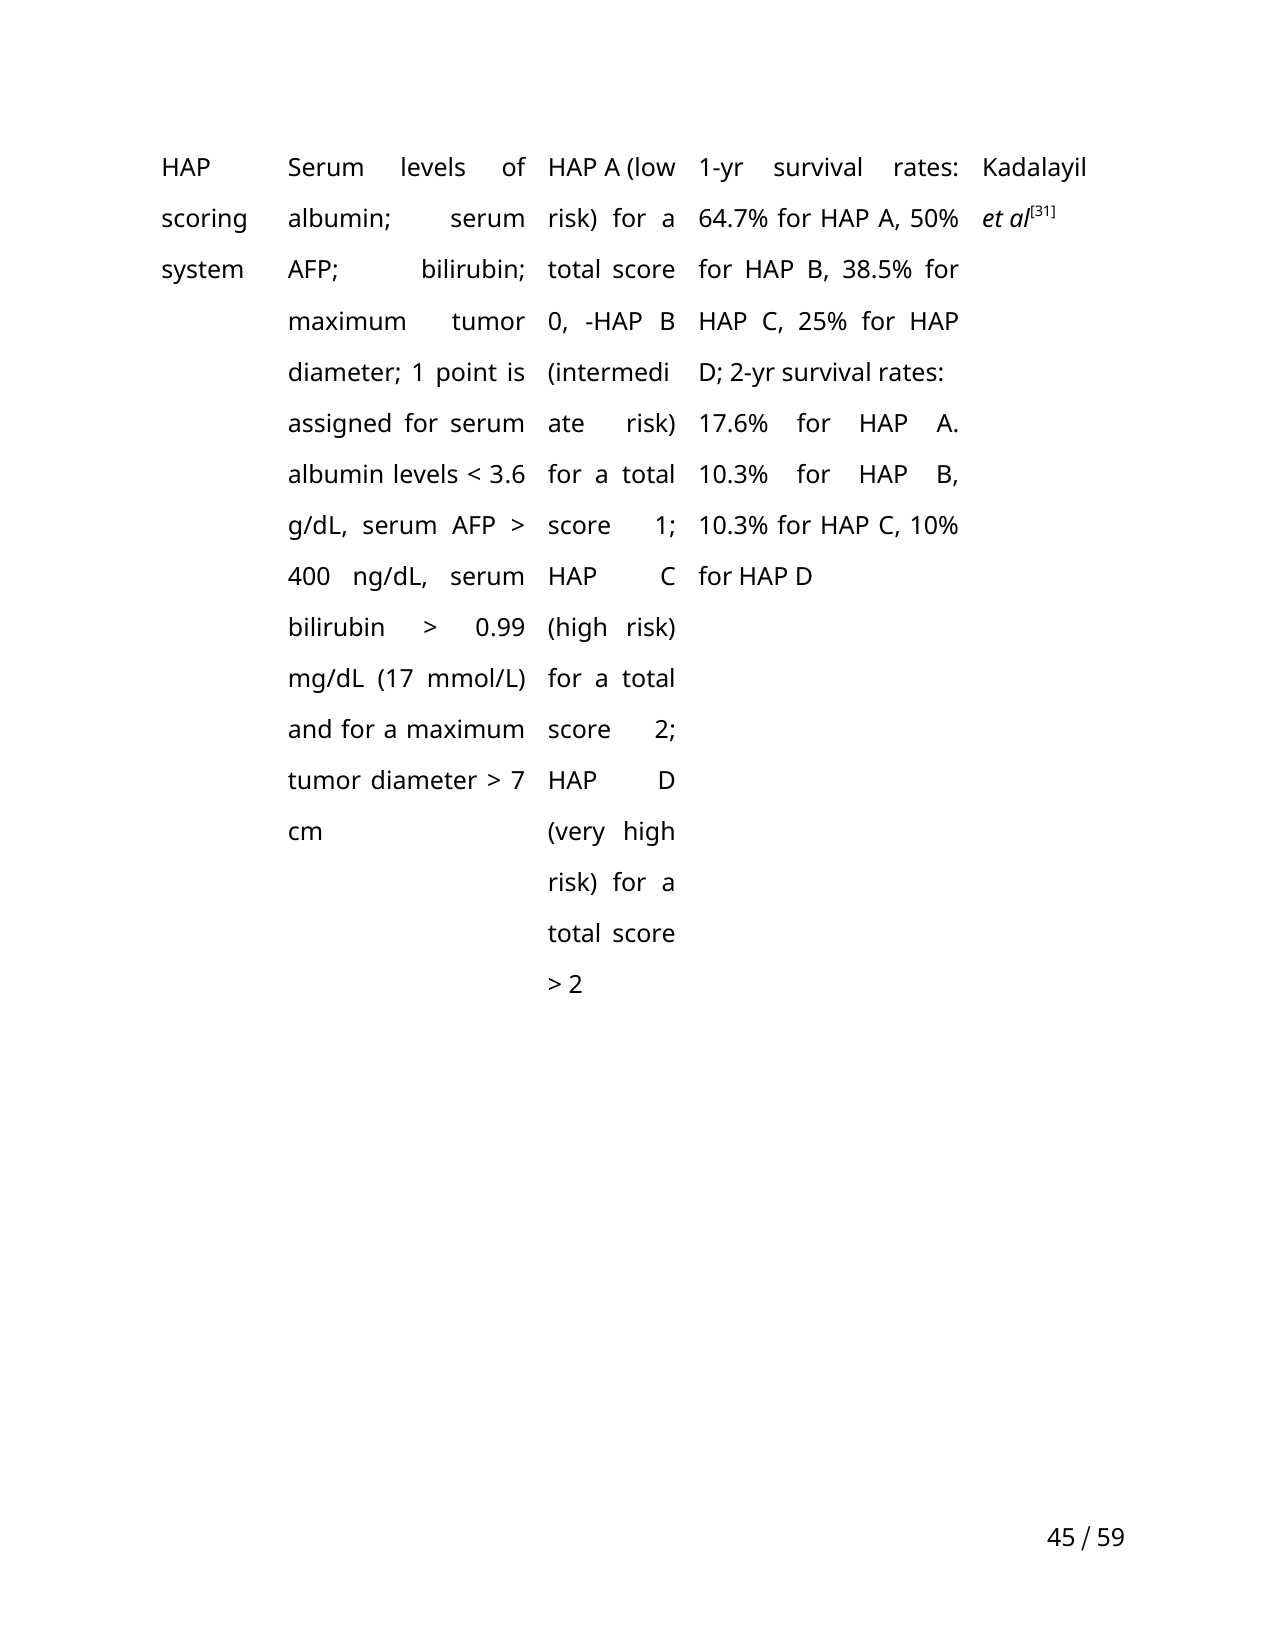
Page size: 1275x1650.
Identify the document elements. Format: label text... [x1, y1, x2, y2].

table_cell 1-yr survival rates: 64.7% for HAP A, 50% for HAP B, 38.5% for HAP C, 25% for HAP D; 2-yr survival rates: 17.6% for HAP A. 10.3% for HAP B, 10.3% for HAP C, 10% for HAP D [687, 150, 971, 1015]
table_cell HAP scoring system [150, 150, 276, 1015]
table_cell Kadalayil et al[31] [971, 150, 1125, 1015]
table_cell Serum levels of albumin; serum AFP; bilirubin; maximum tumor diameter; 1 point is assigned for serum albumin levels < 3.6 g/dL, serum AFP > 400 ng/dL, serum bilirubin > 0.99 mg/dL (17 mmol/L) and for a maximum tumor diameter > 7 cm [276, 150, 536, 1015]
table_cell HAP A (low risk) for a total score 0, -HAP B (intermediate risk) for a total score 1; HAP C (high risk) for a total score 2; HAP D (very high risk) for a total score > 2 [536, 150, 687, 1015]
